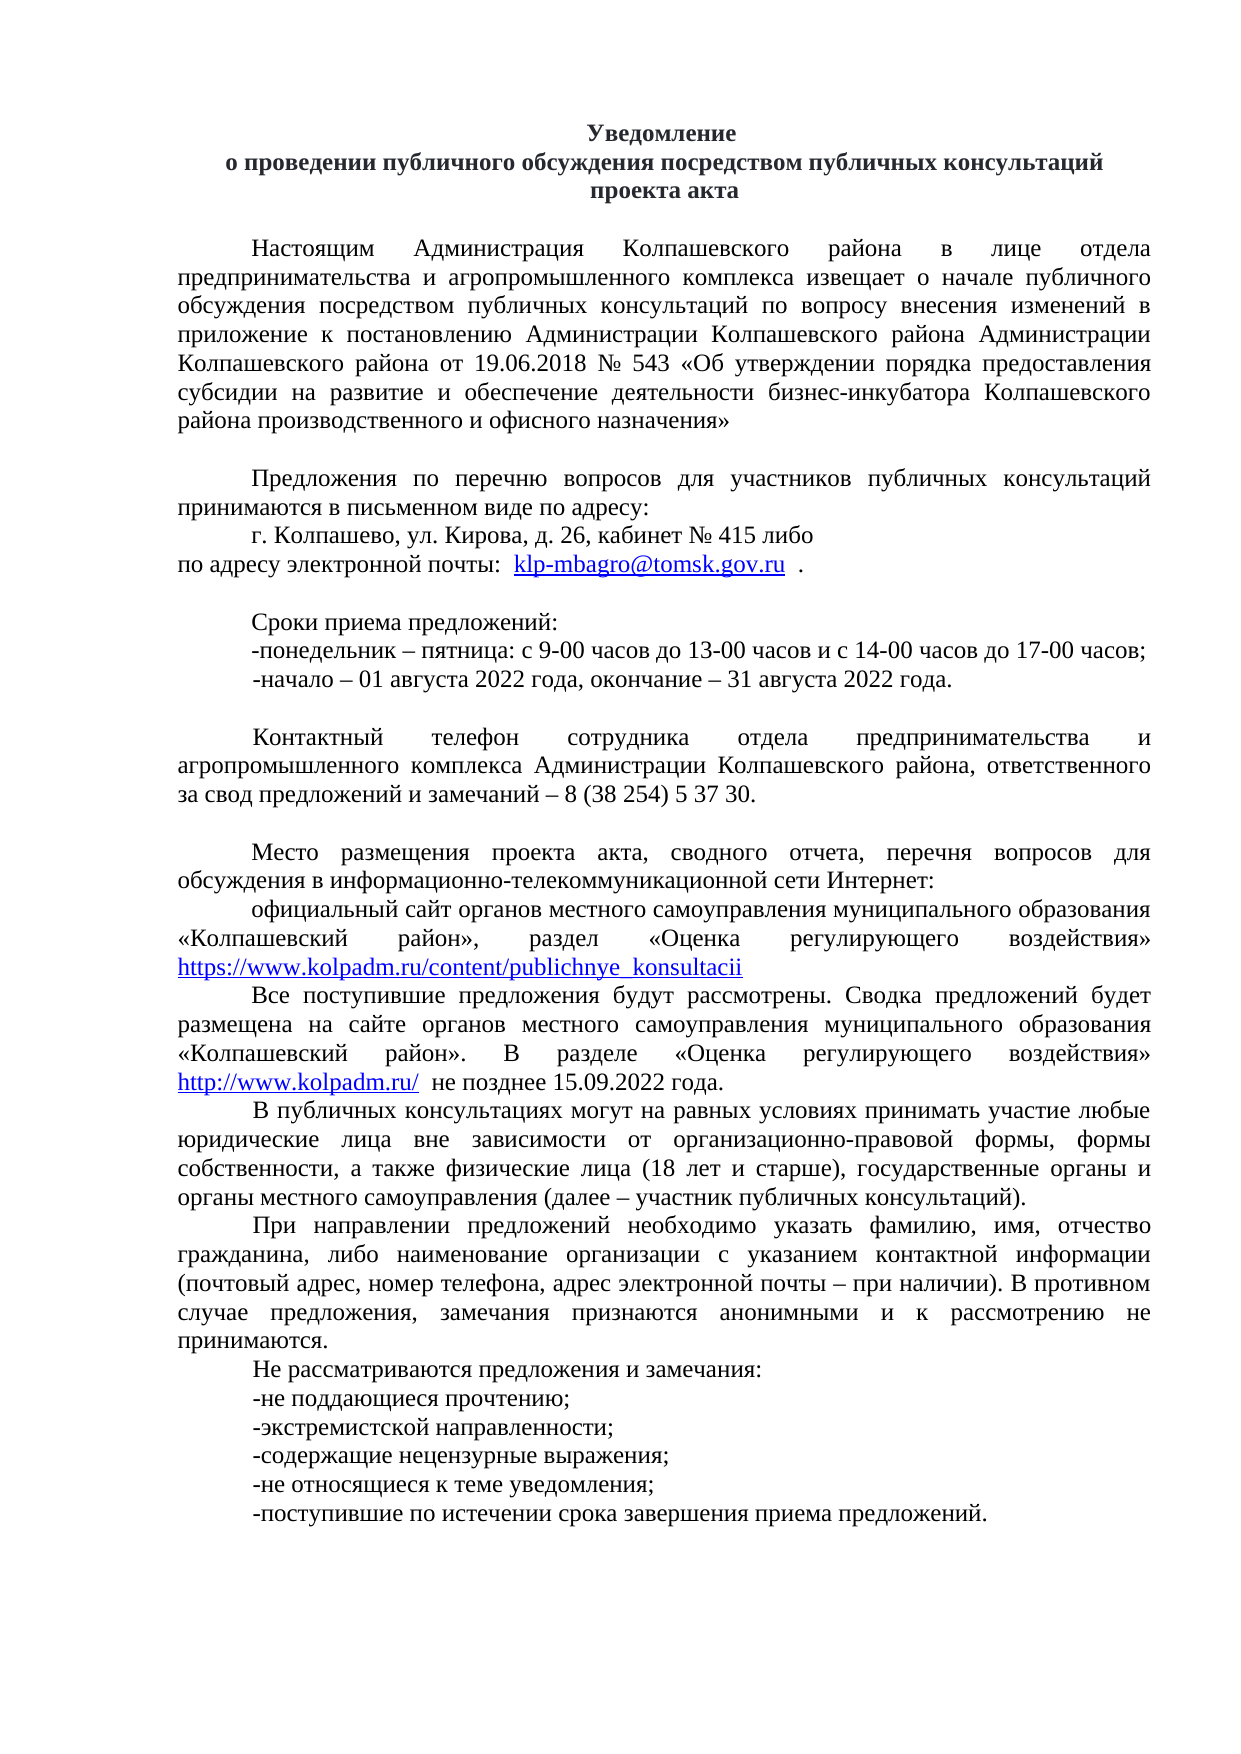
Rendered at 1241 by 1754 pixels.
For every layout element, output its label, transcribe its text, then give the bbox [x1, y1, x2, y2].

text Не рассматриваются предложения и замечания: [177, 1354, 1152, 1383]
text В публичных консультациях могут на равных условиях принимать участие любые юридические лица вне зависимости от организационно-правовой формы, формы собственности, а также физические лица (18 лет и старше), государственные органы и органы местного самоуправления (далее – участник публичных консультаций). [177, 1096, 1152, 1211]
text Настоящим Администрация Колпашевского района в лице отдела предпринимательства и агропромышленного комплекса извещает о начале публичного обсуждения посредством публичных консультаций по вопросу внесения изменений в приложение к постановлению Администрации Колпашевского района Администрации Колпашевского района от 19.06.2018 № 543 «Об утверждении порядка предоставления субсидии на развитие и обеспечение деятельности бизнес-инкубатора Колпашевского района производственного и офисного назначения» [177, 233, 1152, 434]
text по адресу электронной почты: klp-mbagro@tomsk.gov.ru . [177, 549, 1152, 578]
text официальный сайт органов местного самоуправления муниципального образования «Колпашевский район», раздел «Оценка регулирующего воздействия» https://www.kolpadm.ru/content/publichnye_konsultacii [177, 894, 1152, 981]
text При направлении предложений необходимо указать фамилию, имя, отчество гражданина, либо наименование организации с указанием контактной информации (почтовый адрес, номер телефона, адрес электронной почты – при наличии). В противном случае предложения, замечания признаются анонимными и к рассмотрению не принимаются. [177, 1211, 1152, 1354]
text -не относящиеся к теме уведомления; [177, 1469, 1152, 1498]
text -содержащие нецензурные выражения; [177, 1441, 1152, 1469]
text -поступившие по истечении срока завершения приема предложений. [177, 1498, 1152, 1527]
text -экстремистской направленности; [177, 1412, 1152, 1441]
text -не поддающиеся прочтению; [177, 1383, 1152, 1412]
text Место размещения проекта акта, сводного отчета, перечня вопросов для обсуждения в информационно-телекоммуникационной сети Интернет: [177, 837, 1152, 894]
text Предложения по перечню вопросов для участников публичных консультаций принимаются в письменном виде по адресу: [177, 463, 1152, 521]
text Сроки приема предложений: [177, 607, 1152, 636]
subtitle Уведомление о проведении публичного обсуждения посредством публичных консультаций проекта акта [177, 118, 1152, 204]
text Все поступившие предложения будут рассмотрены. Сводка предложений будет размещена на сайте органов местного самоуправления муниципального образования «Колпашевский район». В разделе «Оценка регулирующего воздействия» http://www.kolpadm.ru/ не позднее 15.09.2022 года. [177, 981, 1152, 1096]
text -понедельник – пятница: с 9-00 часов до 13-00 часов и с 14-00 часов до 17-00 часов; [177, 636, 1152, 664]
text Контактный телефон сотрудника отдела предпринимательства и агропромышленного комплекса Администрации Колпашевского района, ответственного за свод предложений и замечаний – 8 (38 254) 5 37 30. [177, 722, 1152, 808]
text -начало – 01 августа 2022 года, окончание – 31 августа 2022 года. [177, 664, 1152, 693]
text г. Колпашево, ул. Кирова, д. 26, кабинет № 415 либо [177, 521, 1152, 549]
